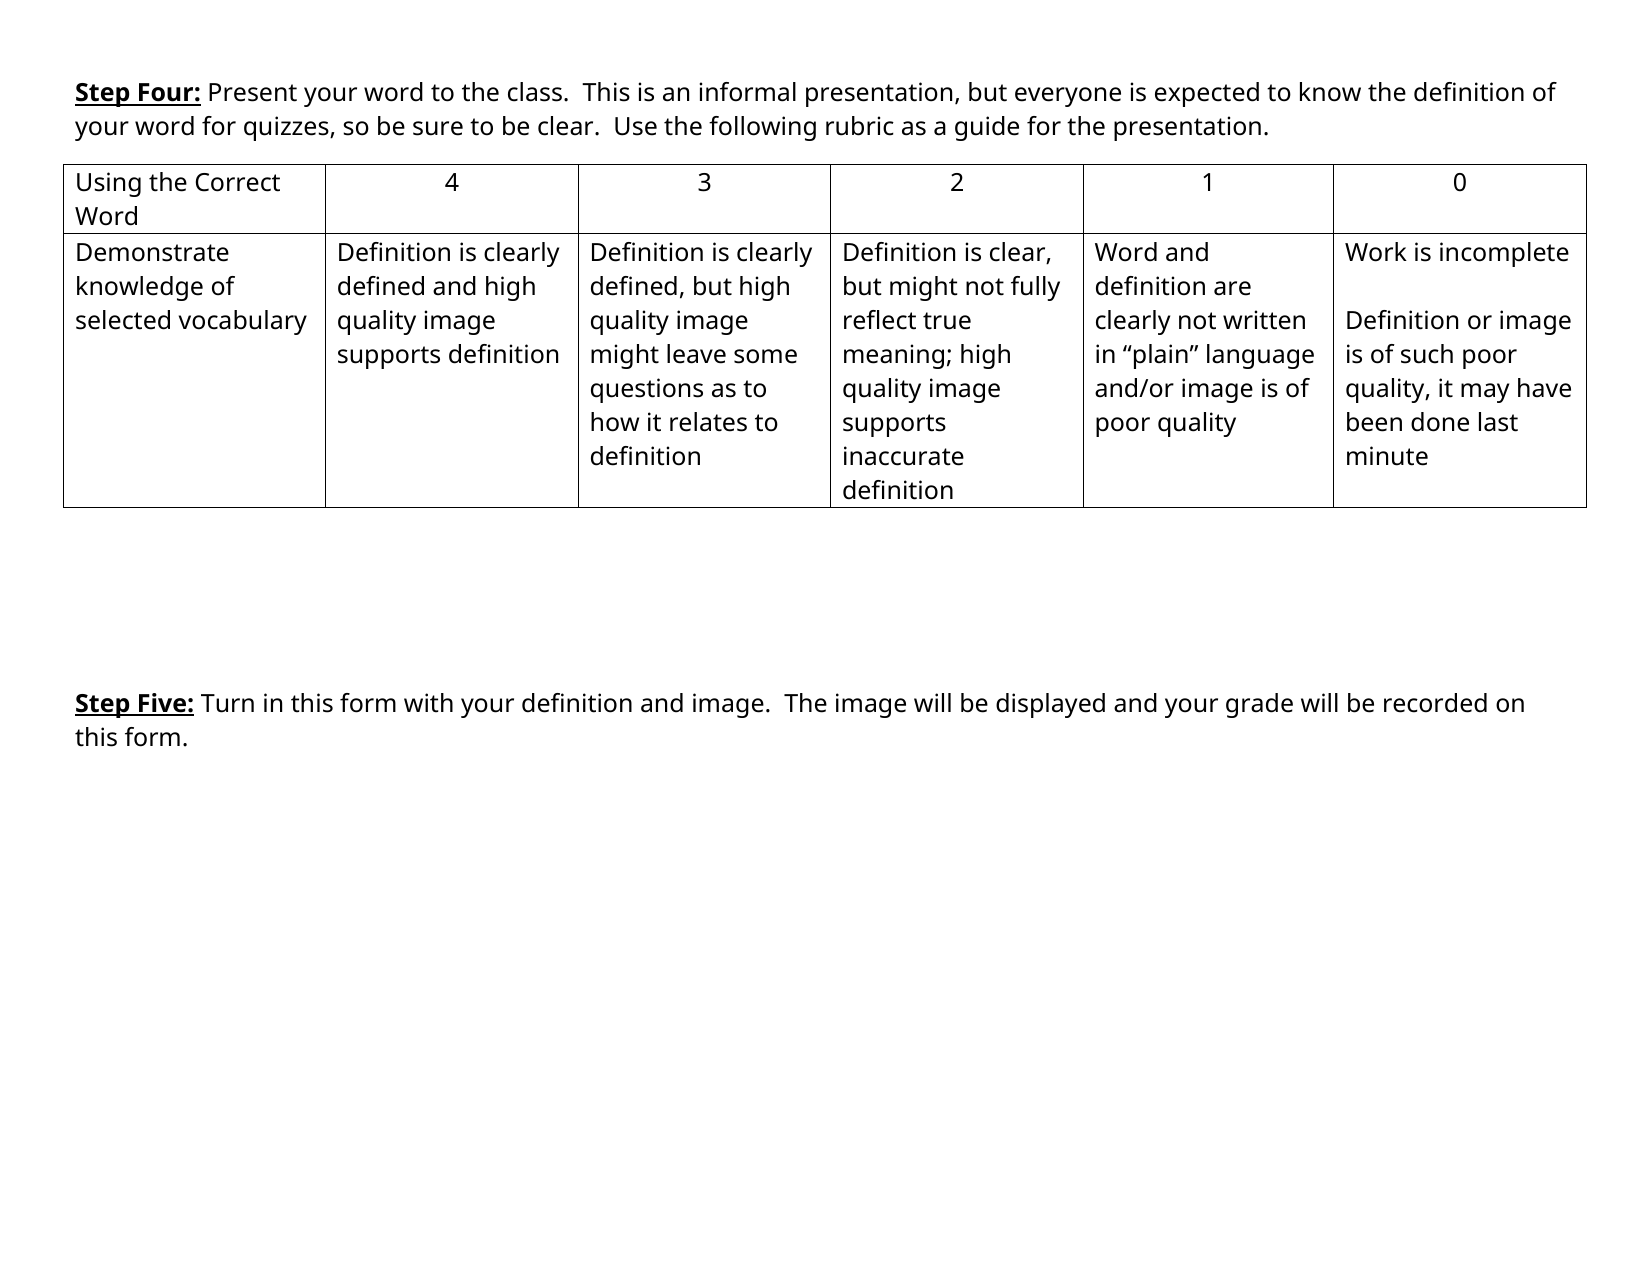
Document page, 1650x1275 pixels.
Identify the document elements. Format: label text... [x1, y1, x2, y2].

table_cell Definition is clearly defined and high quality image supports definition [326, 234, 578, 507]
table_header 2 [831, 165, 1083, 233]
text Step Four: Present your word to the class. This is an informal presentation, but everyone is expected to know the definition of your word for quizzes, so be sure to be clear. Use the following rubric as a guide for the presentation. [75, 75, 1575, 143]
table_header 3 [579, 165, 830, 233]
text Step Five: Turn in this form with your definition and image. The image will be displayed and your grade will be recorded on this form. [75, 686, 1575, 754]
table_cell Demonstrate knowledge of selected vocabulary [64, 234, 325, 507]
table_header 1 [1084, 165, 1333, 233]
table_header 0 [1334, 165, 1586, 233]
table_cell Definition is clear, but might not fully reflect true meaning; high quality image supports inaccurate definition [831, 234, 1083, 507]
table_cell Definition is clearly defined, but high quality image might leave some questions as to how it relates to definition [579, 234, 830, 507]
table_cell Word and definition are clearly not written in “plain” language and/or image is of poor quality [1084, 234, 1333, 507]
table_header Using the Correct Word [64, 165, 325, 233]
table_header 4 [326, 165, 578, 233]
table_cell Work is incomplete Definition or image is of such poor quality, it may have been done last minute [1334, 234, 1586, 507]
